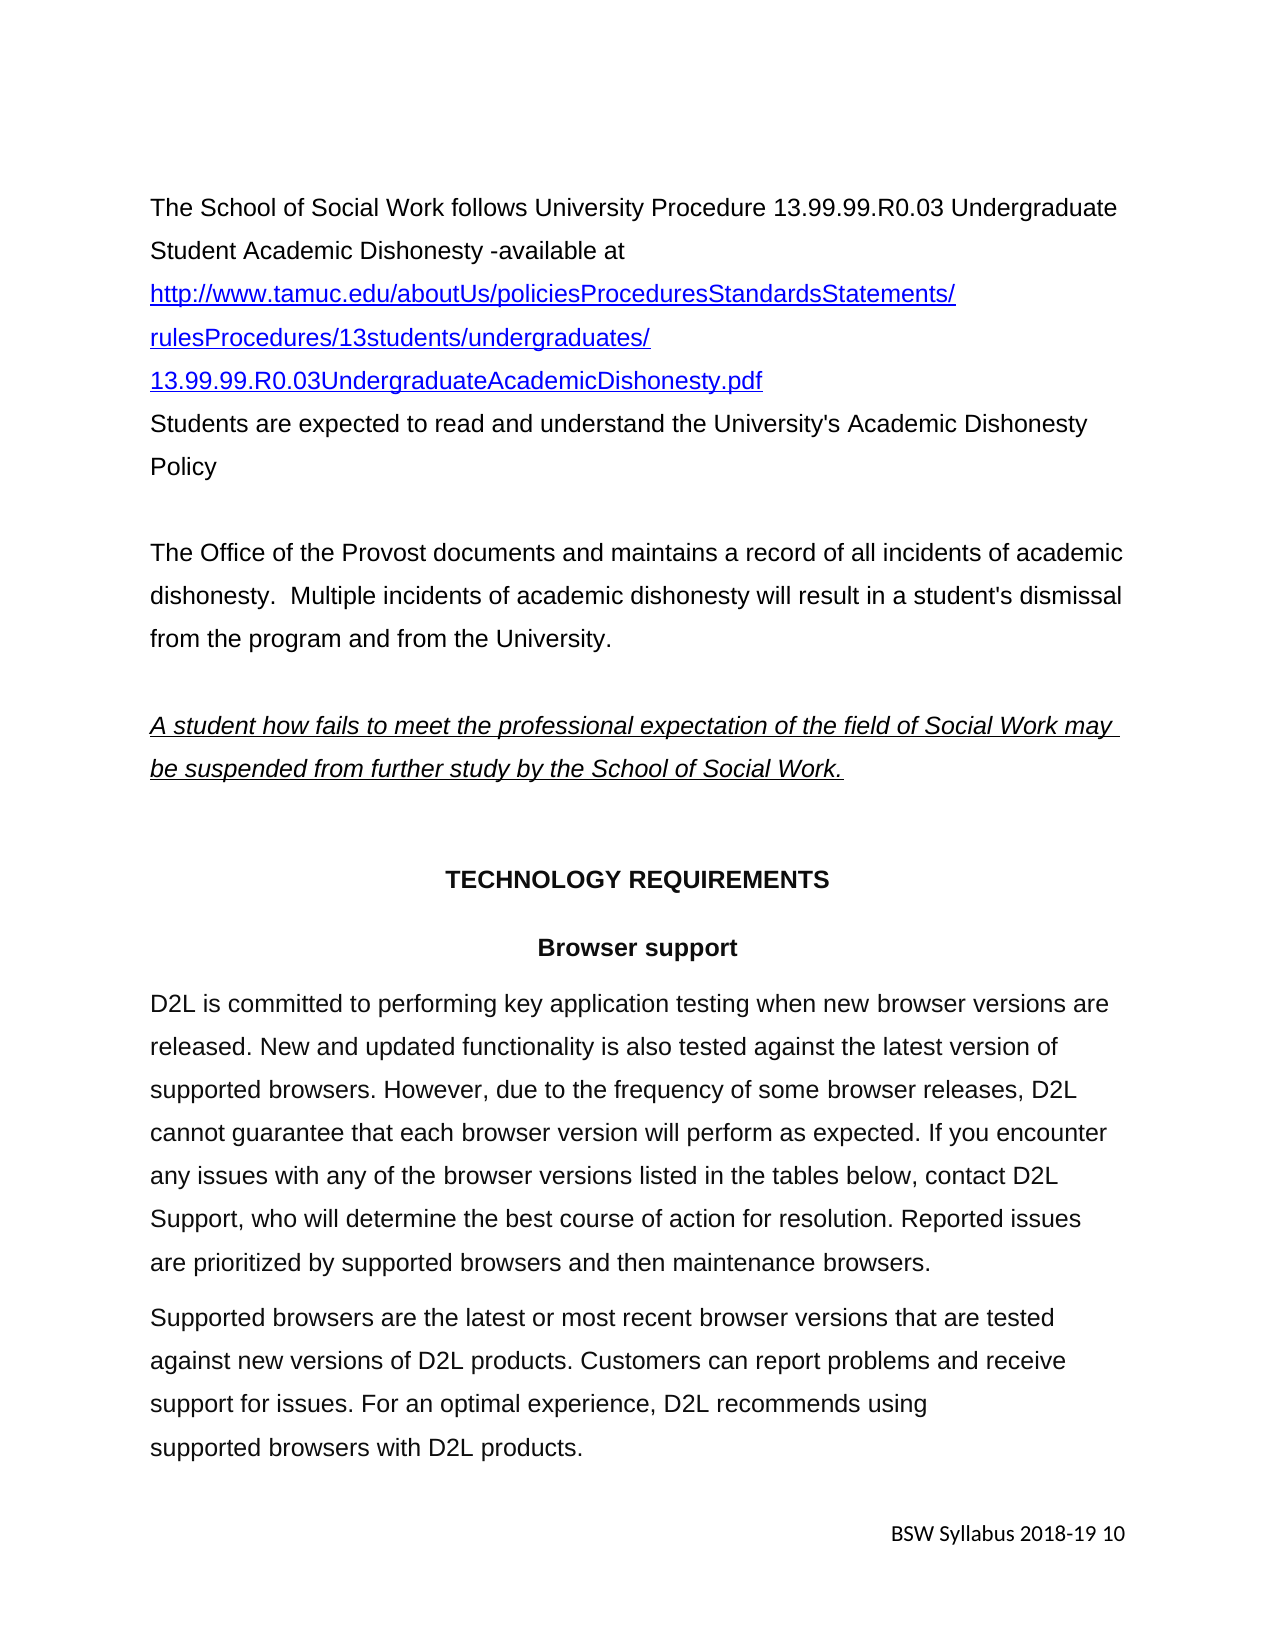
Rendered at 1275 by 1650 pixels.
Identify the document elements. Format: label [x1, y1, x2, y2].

table_cell [139, 150, 1136, 1487]
